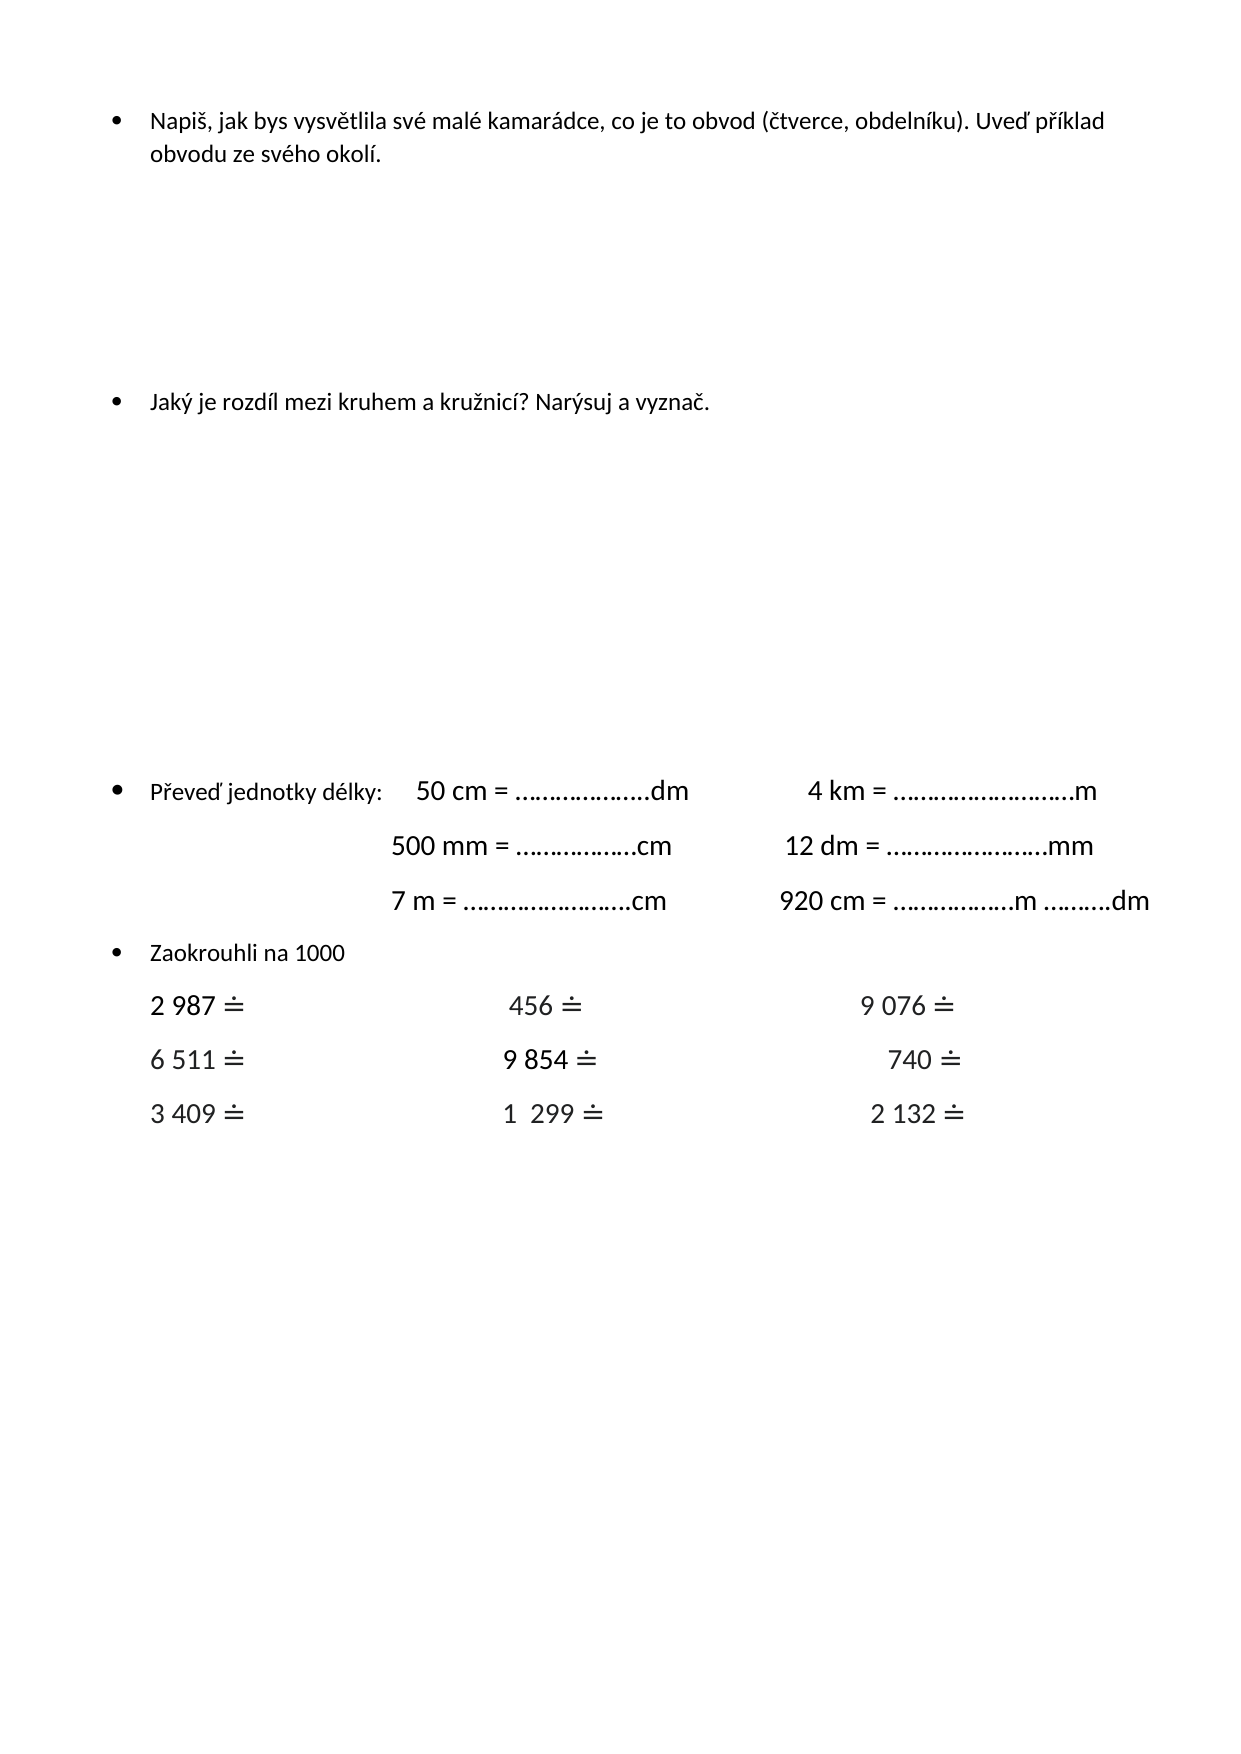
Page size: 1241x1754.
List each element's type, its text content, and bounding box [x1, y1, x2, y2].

list Zaokrouhli na 1000 [112, 937, 1165, 968]
list Převeď jednotky délky: 50 cm = ………………..dm 4 km = ………………………m [112, 772, 1165, 807]
text 7 m = …………………….cm 920 cm = ………………m ……….dm [75, 882, 1165, 918]
text 500 mm = ………………cm 12 dm = ……………………mm [75, 827, 1165, 863]
list Napiš, jak bys vysvětlila své malé kamarádce, co je to obvod (čtverce, obdelníku). Uveď příklad obvodu ze svého okolí. [112, 105, 1165, 169]
text 2 987 ≐ 456 ≐ 9 076 ≐ 6 511 ≐ 9 854 ≐ 740 ≐ 3 409 ≐ 1 299 ≐ 2 132 ≐ [150, 987, 1165, 1131]
list Jaký je rozdíl mezi kruhem a kružnicí? Narýsuj a vyznač. [112, 386, 1165, 417]
